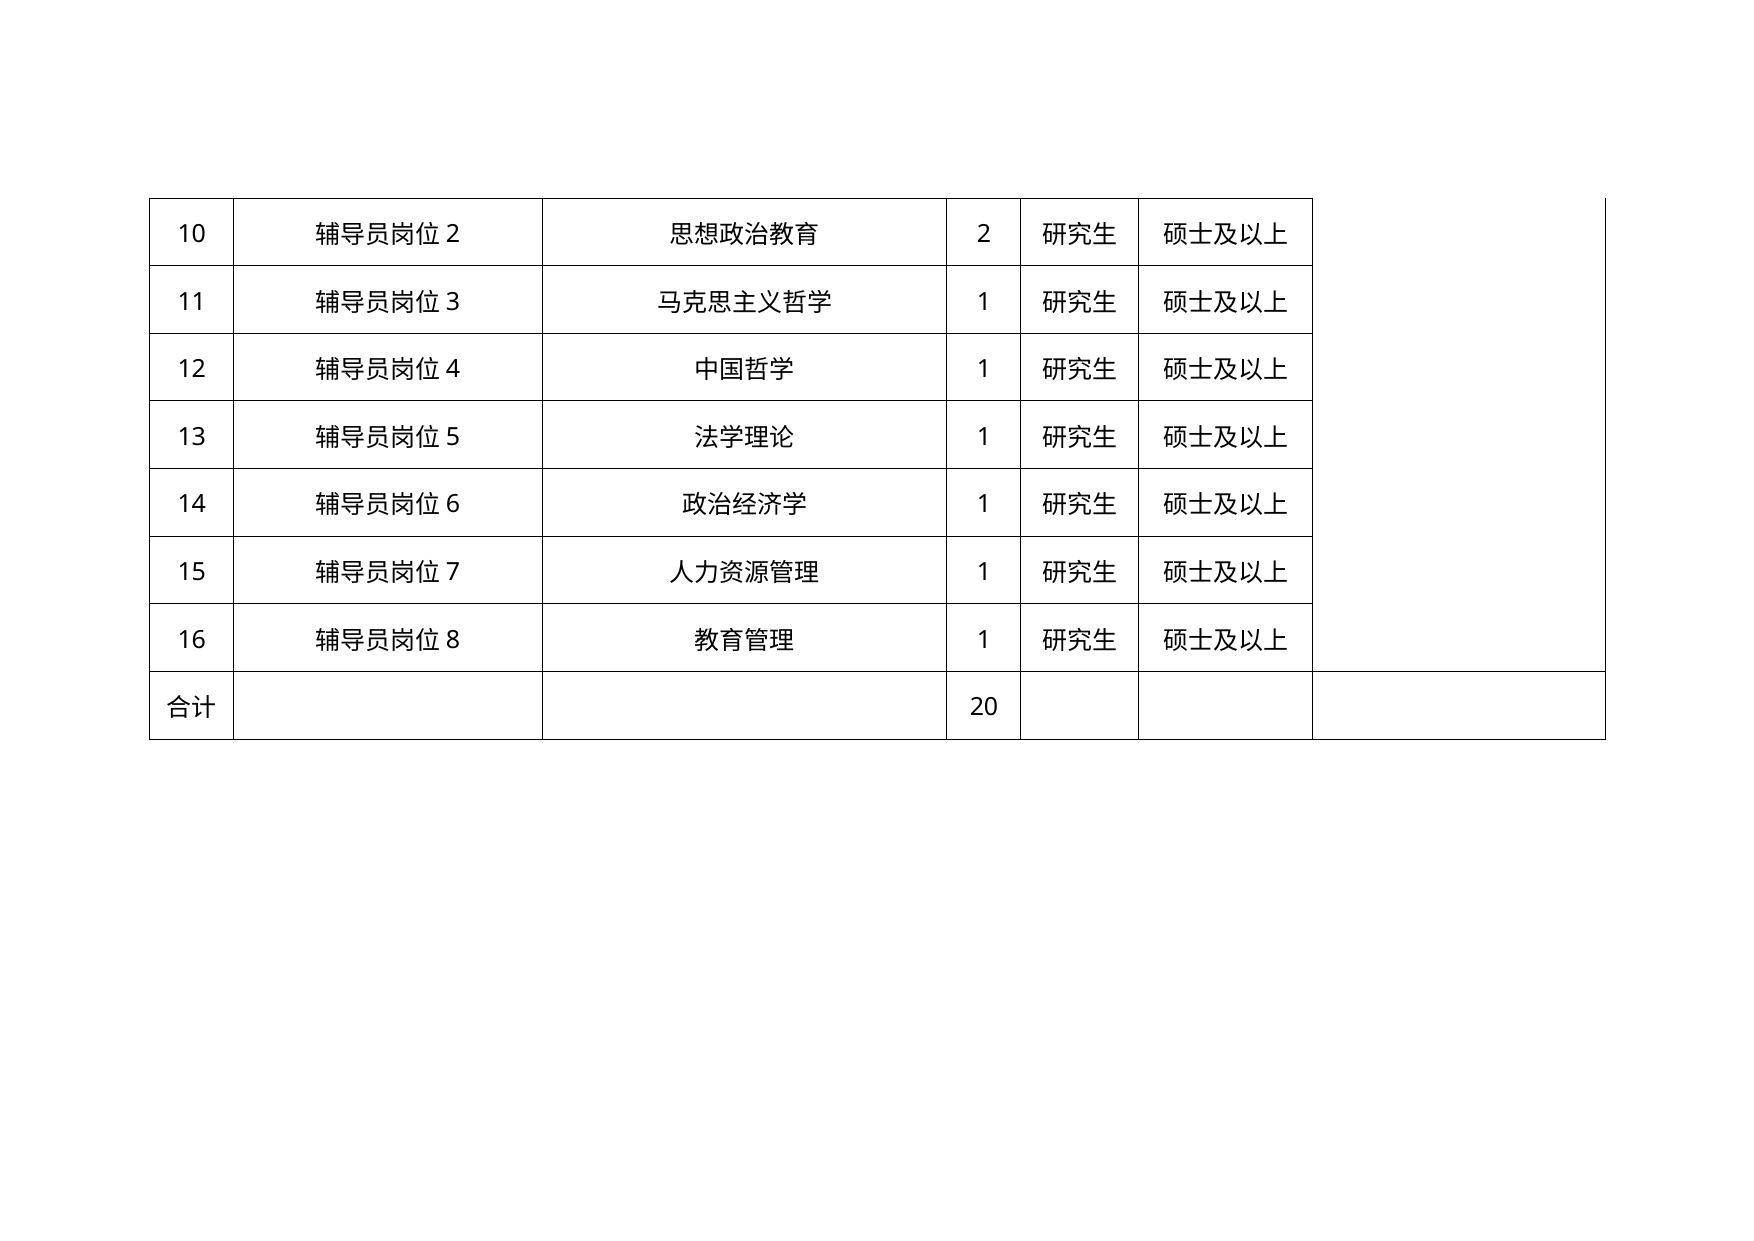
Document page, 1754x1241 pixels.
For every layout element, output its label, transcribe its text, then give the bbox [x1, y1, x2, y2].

table_cell 硕士及以上 [1139, 199, 1312, 265]
table_cell 辅导员岗位4 [234, 334, 542, 400]
table_cell 硕士及以上 [1139, 604, 1312, 671]
table_cell 1 [947, 537, 1020, 603]
table_cell [1139, 672, 1312, 738]
table_cell 20 [947, 672, 1020, 738]
table_cell 研究生 [1021, 266, 1138, 333]
table_cell 14 [150, 469, 233, 536]
table_cell [1021, 672, 1138, 738]
table_cell 政治经济学 [543, 469, 946, 536]
table_cell 硕士及以上 [1139, 266, 1312, 333]
table_cell [1313, 672, 1605, 738]
table_cell 辅导员岗位5 [234, 401, 542, 468]
table_cell 辅导员岗位2 [234, 199, 542, 265]
table_cell 1 [947, 266, 1020, 333]
table_cell 1 [947, 604, 1020, 671]
table_cell 研究生 [1021, 401, 1138, 468]
table_cell 1 [947, 401, 1020, 468]
table_cell 硕士及以上 [1139, 334, 1312, 400]
table_cell 辅导员岗位7 [234, 537, 542, 603]
table_cell [543, 672, 946, 738]
table_cell 辅导员岗位3 [234, 266, 542, 333]
table_cell 13 [150, 401, 233, 468]
table_cell 合计 [150, 672, 233, 738]
table_cell 马克思主义哲学 [543, 266, 946, 333]
table_cell 16 [150, 604, 233, 671]
table_cell 2 [947, 199, 1020, 265]
table_cell [234, 672, 542, 738]
table_cell 人力资源管理 [543, 537, 946, 603]
table_cell 研究生 [1021, 334, 1138, 400]
table_cell 15 [150, 537, 233, 603]
table_cell 研究生 [1021, 604, 1138, 671]
table_cell 硕士及以上 [1139, 469, 1312, 536]
table_cell 教育管理 [543, 604, 946, 671]
table_cell 10 [150, 199, 233, 265]
table_cell 研究生 [1021, 469, 1138, 536]
table_cell 中国哲学 [543, 334, 946, 400]
table_cell 1 [947, 469, 1020, 536]
table_cell 法学理论 [543, 401, 946, 468]
table_cell 1 [947, 334, 1020, 400]
table_cell 11 [150, 266, 233, 333]
table_cell 思想政治教育 [543, 199, 946, 265]
table_cell 辅导员岗位8 [234, 604, 542, 671]
table_cell 硕士及以上 [1139, 537, 1312, 603]
table_cell 12 [150, 334, 233, 400]
table_cell 辅导员岗位6 [234, 469, 542, 536]
table_cell 硕士及以上 [1139, 401, 1312, 468]
table_cell 研究生 [1021, 199, 1138, 265]
table_cell 研究生 [1021, 537, 1138, 603]
